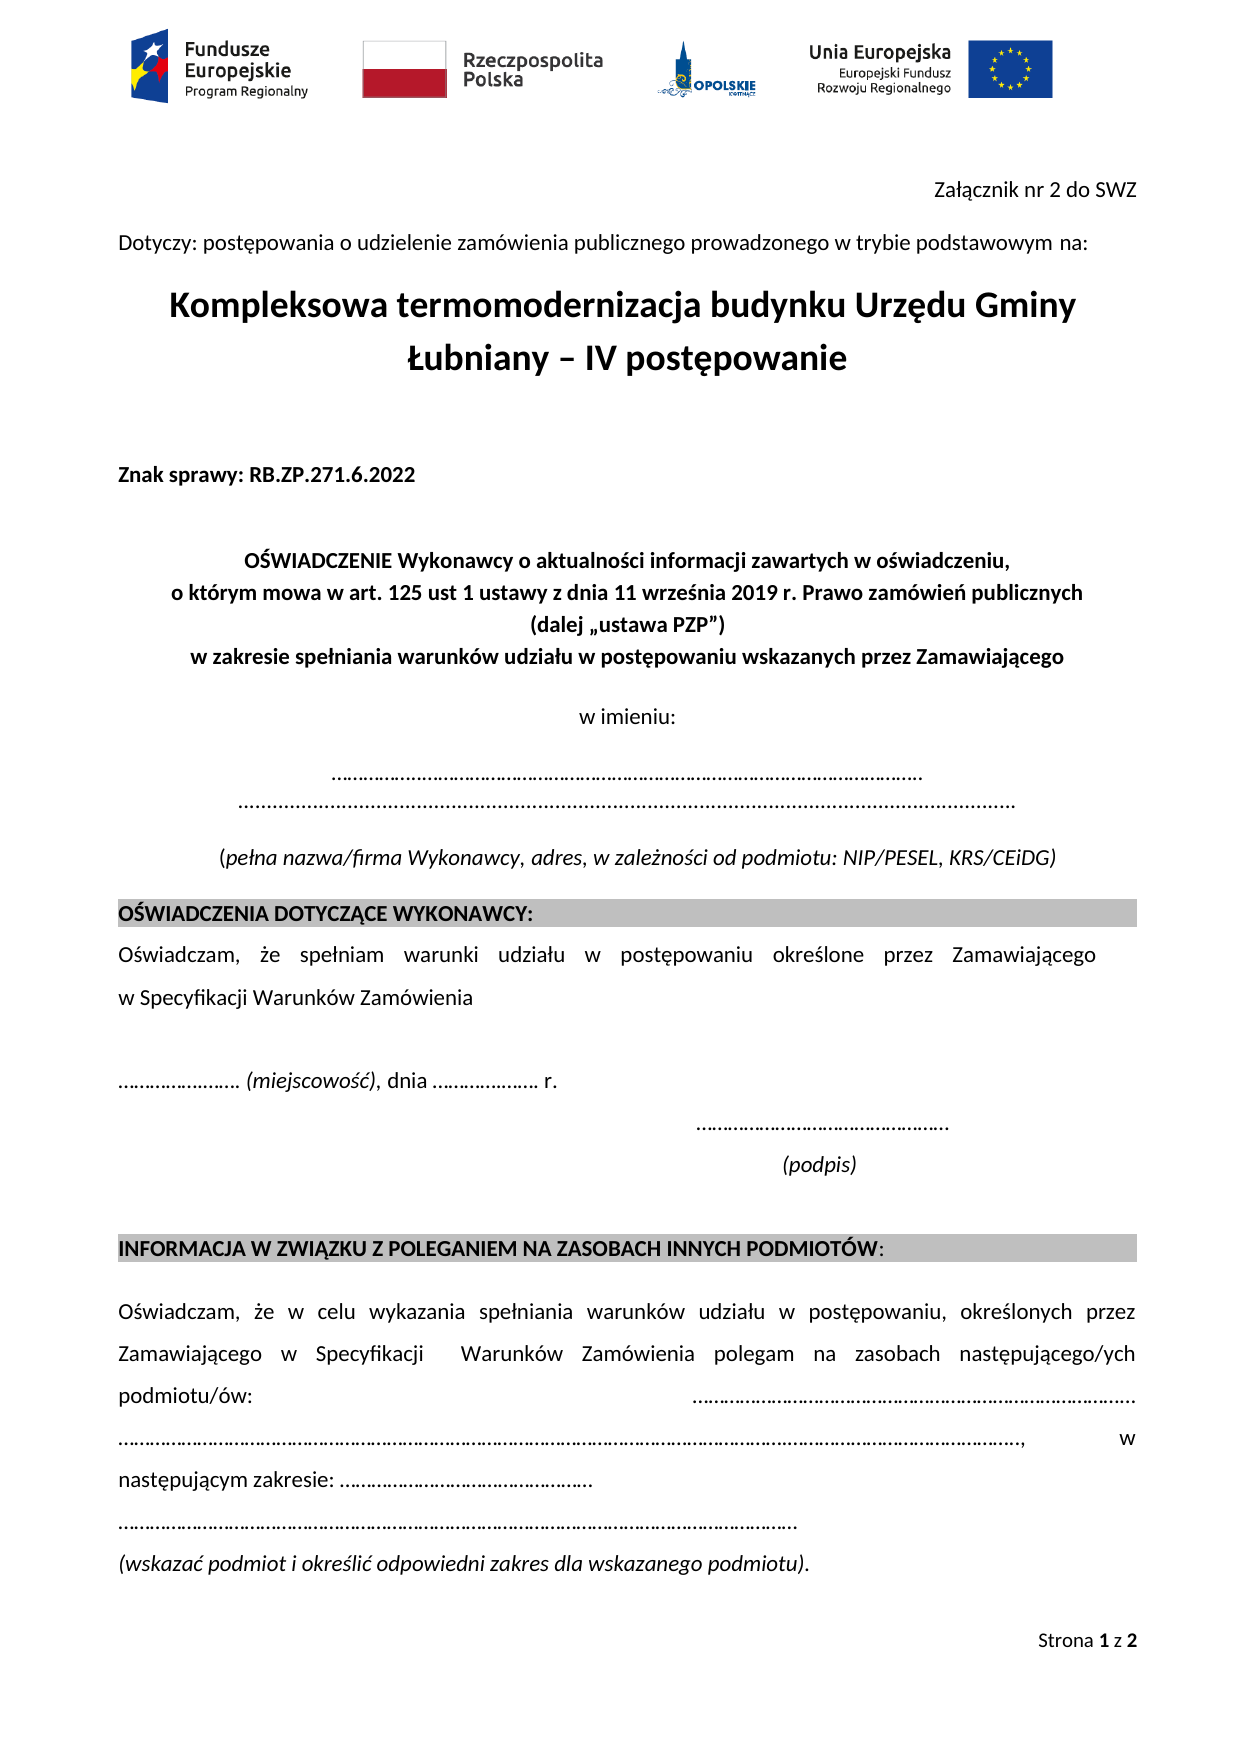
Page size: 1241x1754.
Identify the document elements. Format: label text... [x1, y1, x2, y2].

text ....................................................................................................................................... [118, 787, 1137, 814]
text Oświadczam, że w celu wykazania spełniania warunków udziału w postępowaniu, określonych przez Zamawiającego w Specyfikacji Warunków Zamówienia polegam na zasobach następującego/ych podmiotu/ów: ………………………………………………………………………...……………………………………………………………………………………………………………….…………………………………….., w następującym zakresie: ………………………………………… [118, 1297, 1137, 1493]
text Dotyczy: postępowania o udzielenie zamówienia publicznego prowadzonego w trybie podstawowym na: [118, 228, 1137, 256]
text (wskazać podmiot i określić odpowiedni zakres dla wskazanego podmiotu). [118, 1549, 1137, 1577]
picture [118, 14, 1064, 115]
text Załącznik nr 2 do SWZ [118, 175, 1137, 203]
text INFORMACJA W ZWIĄZKU Z POLEGANIEM NA ZASOBACH INNYCH PODMIOTÓW: [118, 1234, 1137, 1262]
text o którym mowa w art. 125 ust 1 ustawy z dnia 11 września 2019 r. Prawo zamówień publicznych [118, 578, 1137, 606]
text Znak sprawy: RB.ZP.271.6.2022 [118, 461, 1137, 488]
list Oświadczam, że spełniam warunki udziału w postępowaniu określone przez Zamawiającego w Specyfikacji Warunków Zamówienia [118, 941, 1137, 1011]
text (dalej „ustawa PZP”) [118, 610, 1137, 638]
text (pełna nazwa/firma Wykonawcy, adres, w zależności od podmiotu: NIP/PESEL, KRS/CEiDG) [118, 843, 1137, 871]
text ………………………………………………………………………………………………………………… [118, 1507, 1137, 1535]
text w zakresie spełniania warunków udziału w postępowaniu wskazanych przez Zamawiającego [118, 642, 1137, 670]
text ………………………………………… [118, 1108, 1137, 1137]
text (podpis) [708, 1151, 1137, 1178]
text ……………..………………………………………………………………………………….. [118, 758, 1137, 787]
text …………….……. (miejscowość), dnia ………….……. r. [118, 1067, 1137, 1094]
text OŚWIADCZENIA DOTYCZĄCE WYKONAWCY: [118, 899, 1137, 927]
text Kompleksowa termomodernizacja budynku Urzędu Gminy Łubniany – IV postępowanie [118, 281, 1137, 380]
text w imieniu: [118, 702, 1137, 731]
text OŚWIADCZENIE Wykonawcy o aktualności informacji zawartych w oświadczeniu, [118, 546, 1137, 574]
